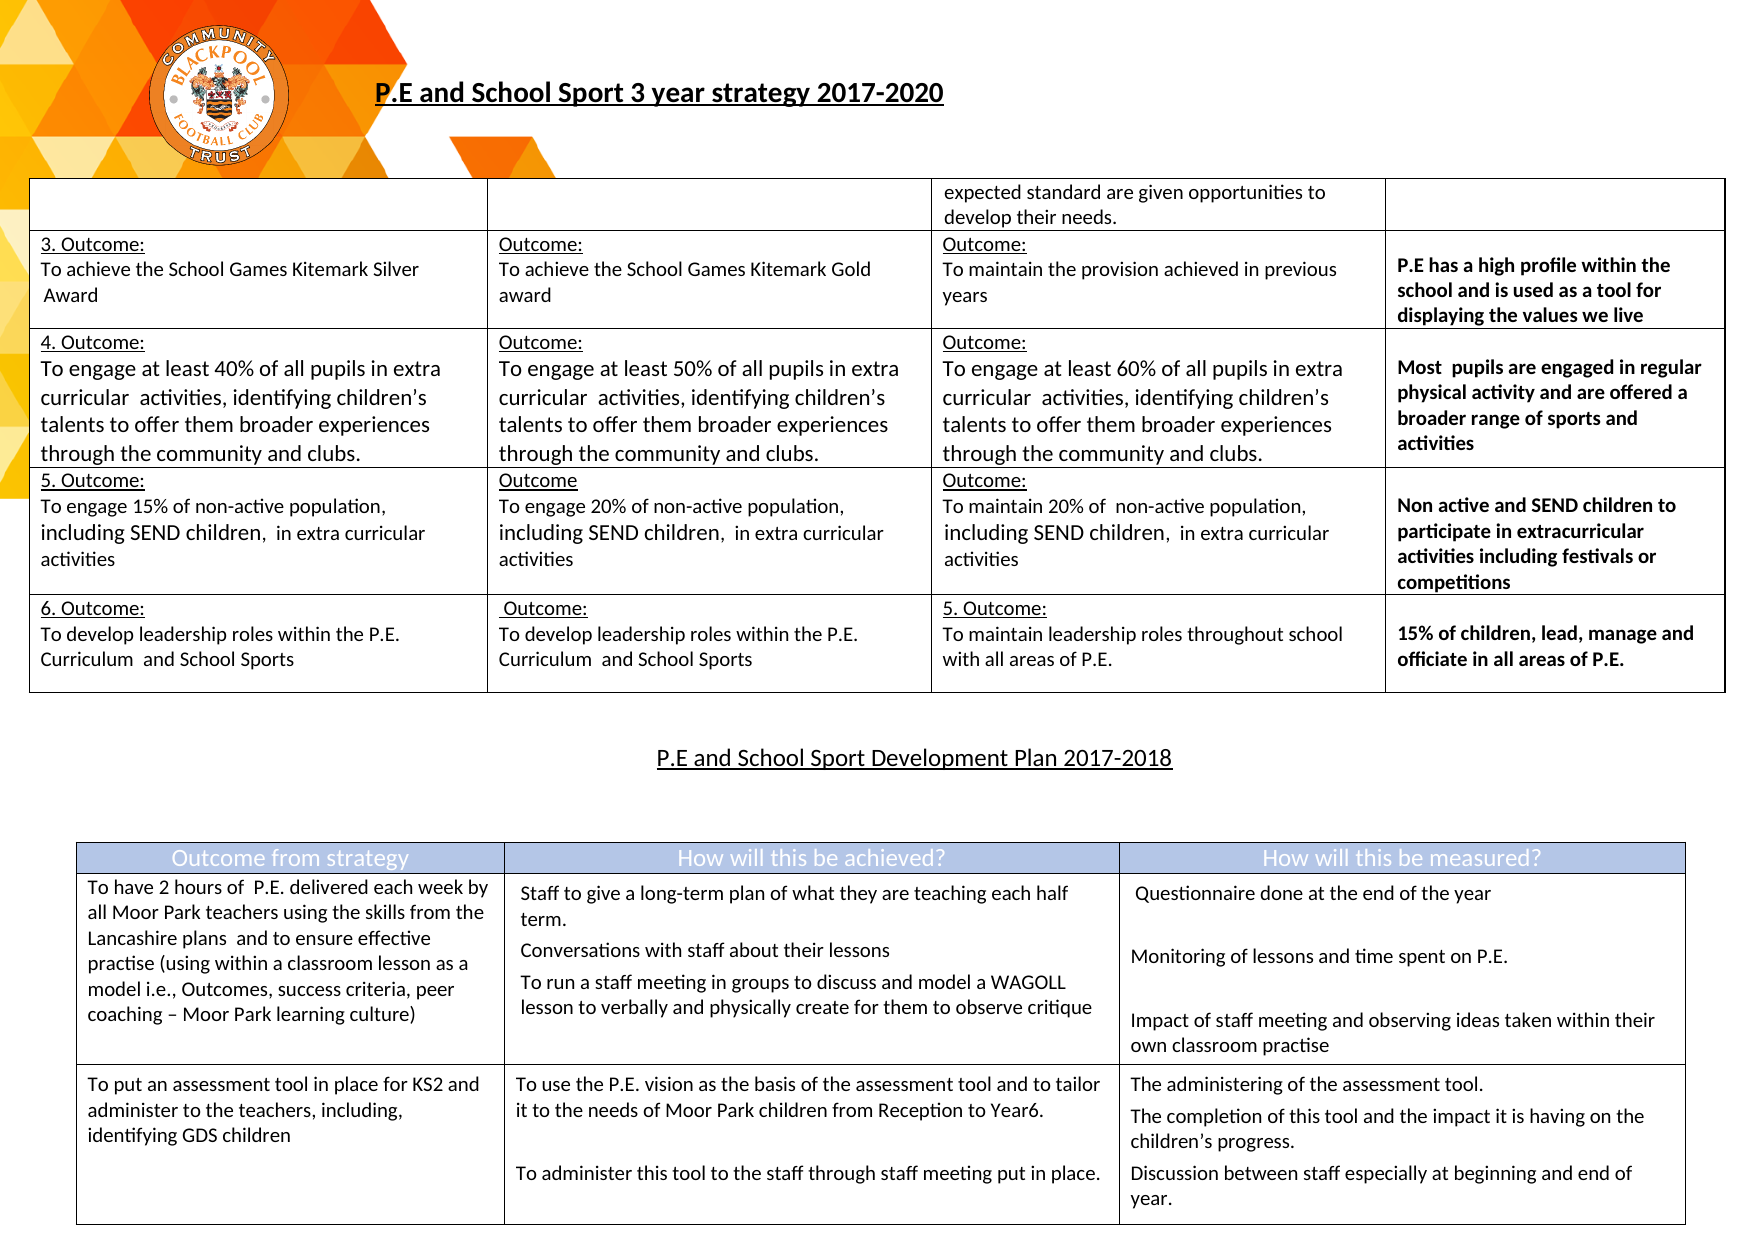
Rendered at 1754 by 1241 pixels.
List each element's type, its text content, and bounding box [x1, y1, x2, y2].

table_cell To have 2 hours of P.E. delivered each week by all Moor Park teachers using the skills from the Lancashire plans and to ensure effective practise (using within a classroom lesson as a model i.e., Outcomes, success criteria, peer coaching – Moor Park learning culture) [77, 874, 504, 1064]
table_cell Outcome: To engage at least 50% of all pupils in extra curricular activities, identifying children’s talents to offer them broader experiences through the community and clubs. [488, 329, 931, 467]
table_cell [1386, 179, 1724, 230]
table_cell 5. Outcome: To maintain leadership roles throughout school with all areas of P.E. [932, 595, 1385, 692]
table_cell 15% of children, lead, manage and officiate in all areas of P.E. [1386, 595, 1724, 692]
table_cell 4. Outcome: To engage at least 40% of all pupils in extra curricular activities, identifying children’s talents to offer them broader experiences through the community and clubs. [30, 329, 487, 467]
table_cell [77, 1065, 504, 1223]
table_header How will this be measured? [1120, 843, 1685, 873]
table_cell Non active and SEND children to participate in extracurricular activities including festivals or competitions [1386, 468, 1724, 594]
table_cell Outcome: To achieve the School Games Kitemark Gold award [488, 231, 931, 328]
table_header Outcome from strategy [77, 843, 504, 873]
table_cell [505, 1065, 1119, 1223]
table_cell Outcome: To engage at least 60% of all pupils in extra curricular activities, identifying children’s talents to offer them broader experiences through the community and clubs. [932, 329, 1385, 467]
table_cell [1120, 1065, 1685, 1223]
table_cell Outcome: To maintain the provision achieved in previous years [932, 231, 1385, 328]
picture [576, 90, 582, 99]
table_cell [932, 179, 1385, 230]
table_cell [30, 179, 487, 230]
table_cell P.E has a high profile within the school and is used as a tool for displaying the values we live [1386, 231, 1724, 328]
table_cell Outcome To engage 20% of non-active population, including SEND children, in extra curricular activities [488, 468, 931, 594]
picture [0, 0, 613, 650]
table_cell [488, 179, 931, 230]
text P.E and School Sport Development Plan 2017-2018 [150, 742, 1604, 773]
table_cell Most pupils are engaged in regular physical activity and are offered a broader range of sports and activities [1386, 329, 1724, 467]
table_header How will this be achieved? [505, 843, 1119, 873]
table_cell 5. Outcome: To engage 15% of non-active population, including SEND children, in extra curricular activities [30, 468, 487, 594]
table_cell Questionnaire done at the end of the year Monitoring of lessons and time spent on P.E. Impact of staff meeting and observing ideas taken within their own classroom practise [1120, 874, 1685, 1064]
table_cell Outcome: To develop leadership roles within the P.E. Curriculum and School Sports [488, 595, 931, 692]
table_cell Outcome: To maintain 20% of non-active population, including SEND children, in extra curricular activities [932, 468, 1385, 594]
table_cell Staff to give a long-term plan of what they are teaching each half term. Conversations with staff about their lessons To run a staff meeting in groups to discuss and model a WAGOLL lesson to verbally and physically create for them to observe critique [505, 874, 1119, 1064]
table_cell 3. Outcome: To achieve the School Games Kitemark Silver Award [30, 231, 487, 328]
table_cell 6. Outcome: To develop leadership roles within the P.E. Curriculum and School Sports [30, 595, 487, 692]
